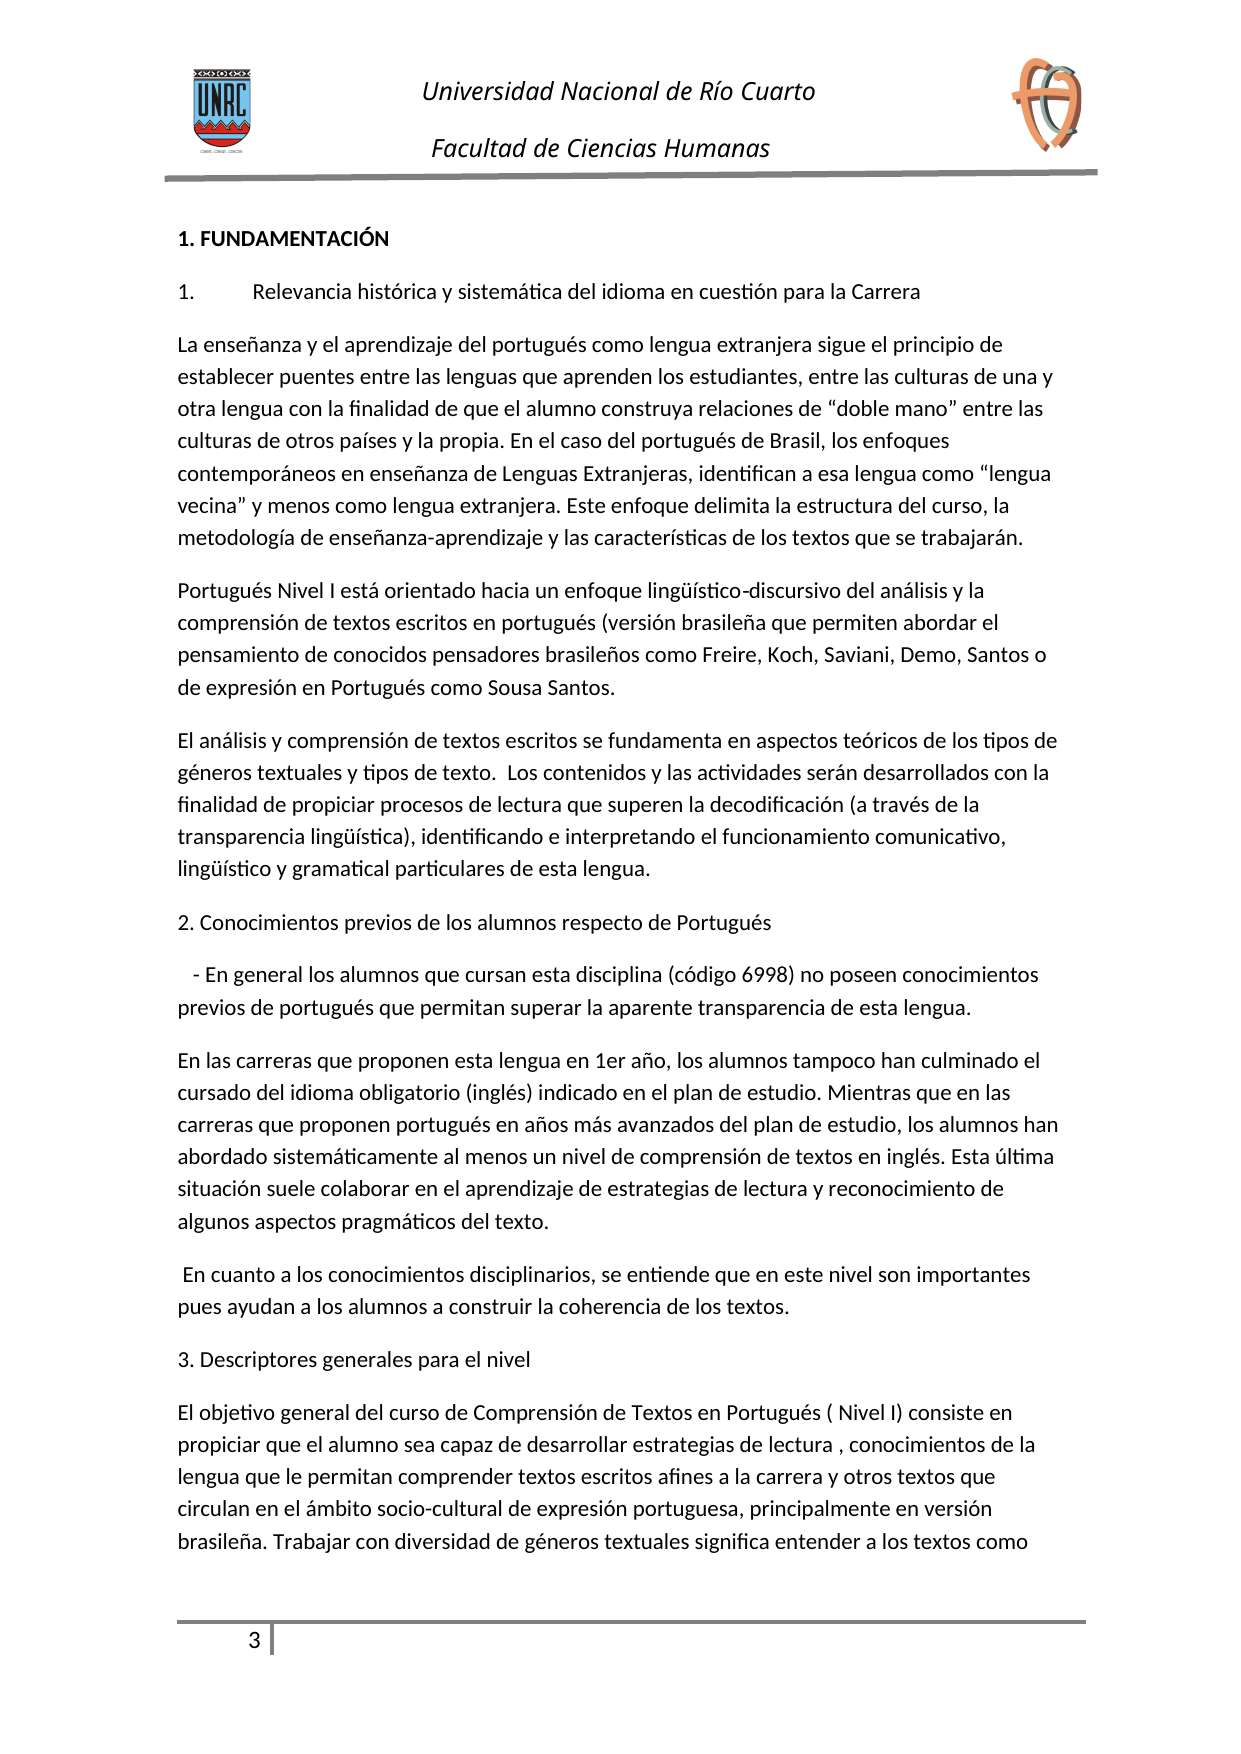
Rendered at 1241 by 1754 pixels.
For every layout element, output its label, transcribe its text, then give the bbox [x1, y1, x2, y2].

picture [1011, 58, 1082, 152]
text 1. Relevancia histórica y sistemática del idioma en cuestión para la Carrera [177, 277, 1063, 305]
text 1. FUNDAMENTACIÓN [177, 224, 1063, 252]
text 2. Conocimientos previos de los alumnos respecto de Portugués [177, 908, 1063, 936]
text Portugués Nivel I está orientado hacia un enfoque lingüístico‐discursivo del análisis y la comprensión de textos escritos en portugués (versión brasileña que permiten abordar el pensamiento de conocidos pensadores brasileños como Freire, Koch, Saviani, Demo, Santos o de expresión en Portugués como Sousa Santos. [177, 576, 1063, 701]
text La enseñanza y el aprendizaje del portugués como lengua extranjera sigue el principio de establecer puentes entre las lenguas que aprenden los estudiantes, entre las culturas de una y otra lengua con la finalidad de que el alumno construya relaciones de “doble mano” entre las culturas de otros países y la propia. En el caso del portugués de Brasil, los enfoques contemporáneos en enseñanza de Lenguas Extranjeras, identifican a esa lengua como “lengua vecina” y menos como lengua extranjera. Este enfoque delimita la estructura del curso, la metodología de enseñanza-aprendizaje y las características de los textos que se trabajarán. [177, 330, 1063, 551]
text El análisis y comprensión de textos escritos se fundamenta en aspectos teóricos de los tipos de géneros textuales y tipos de texto. Los contenidos y las actividades serán desarrollados con la finalidad de propiciar procesos de lectura que superen la decodificación (a través de la transparencia lingüística), identificando e interpretando el funcionamiento comunicativo, lingüístico y gramatical particulares de esta lengua. [177, 726, 1063, 883]
picture [193, 69, 251, 153]
text - En general los alumnos que cursan esta disciplina (código 6998) no poseen conocimientos previos de portugués que permitan superar la aparente transparencia de esta lengua. [177, 961, 1063, 1021]
text En las carreras que proponen esta lengua en 1er año, los alumnos tampoco han culminado el cursado del idioma obligatorio (inglés) indicado en el plan de estudio. Mientras que en las carreras que proponen portugués en años más avanzados del plan de estudio, los alumnos han abordado sistemáticamente al menos un nivel de comprensión de textos en inglés. Esta última situación suele colaborar en el aprendizaje de estrategias de lectura y reconocimiento de algunos aspectos pragmáticos del texto. [177, 1046, 1063, 1235]
text En cuanto a los conocimientos disciplinarios, se entiende que en este nivel son importantes pues ayudan a los alumnos a construir la coherencia de los textos. [177, 1260, 1063, 1320]
text 3. Descriptores generales para el nivel [177, 1345, 1063, 1373]
